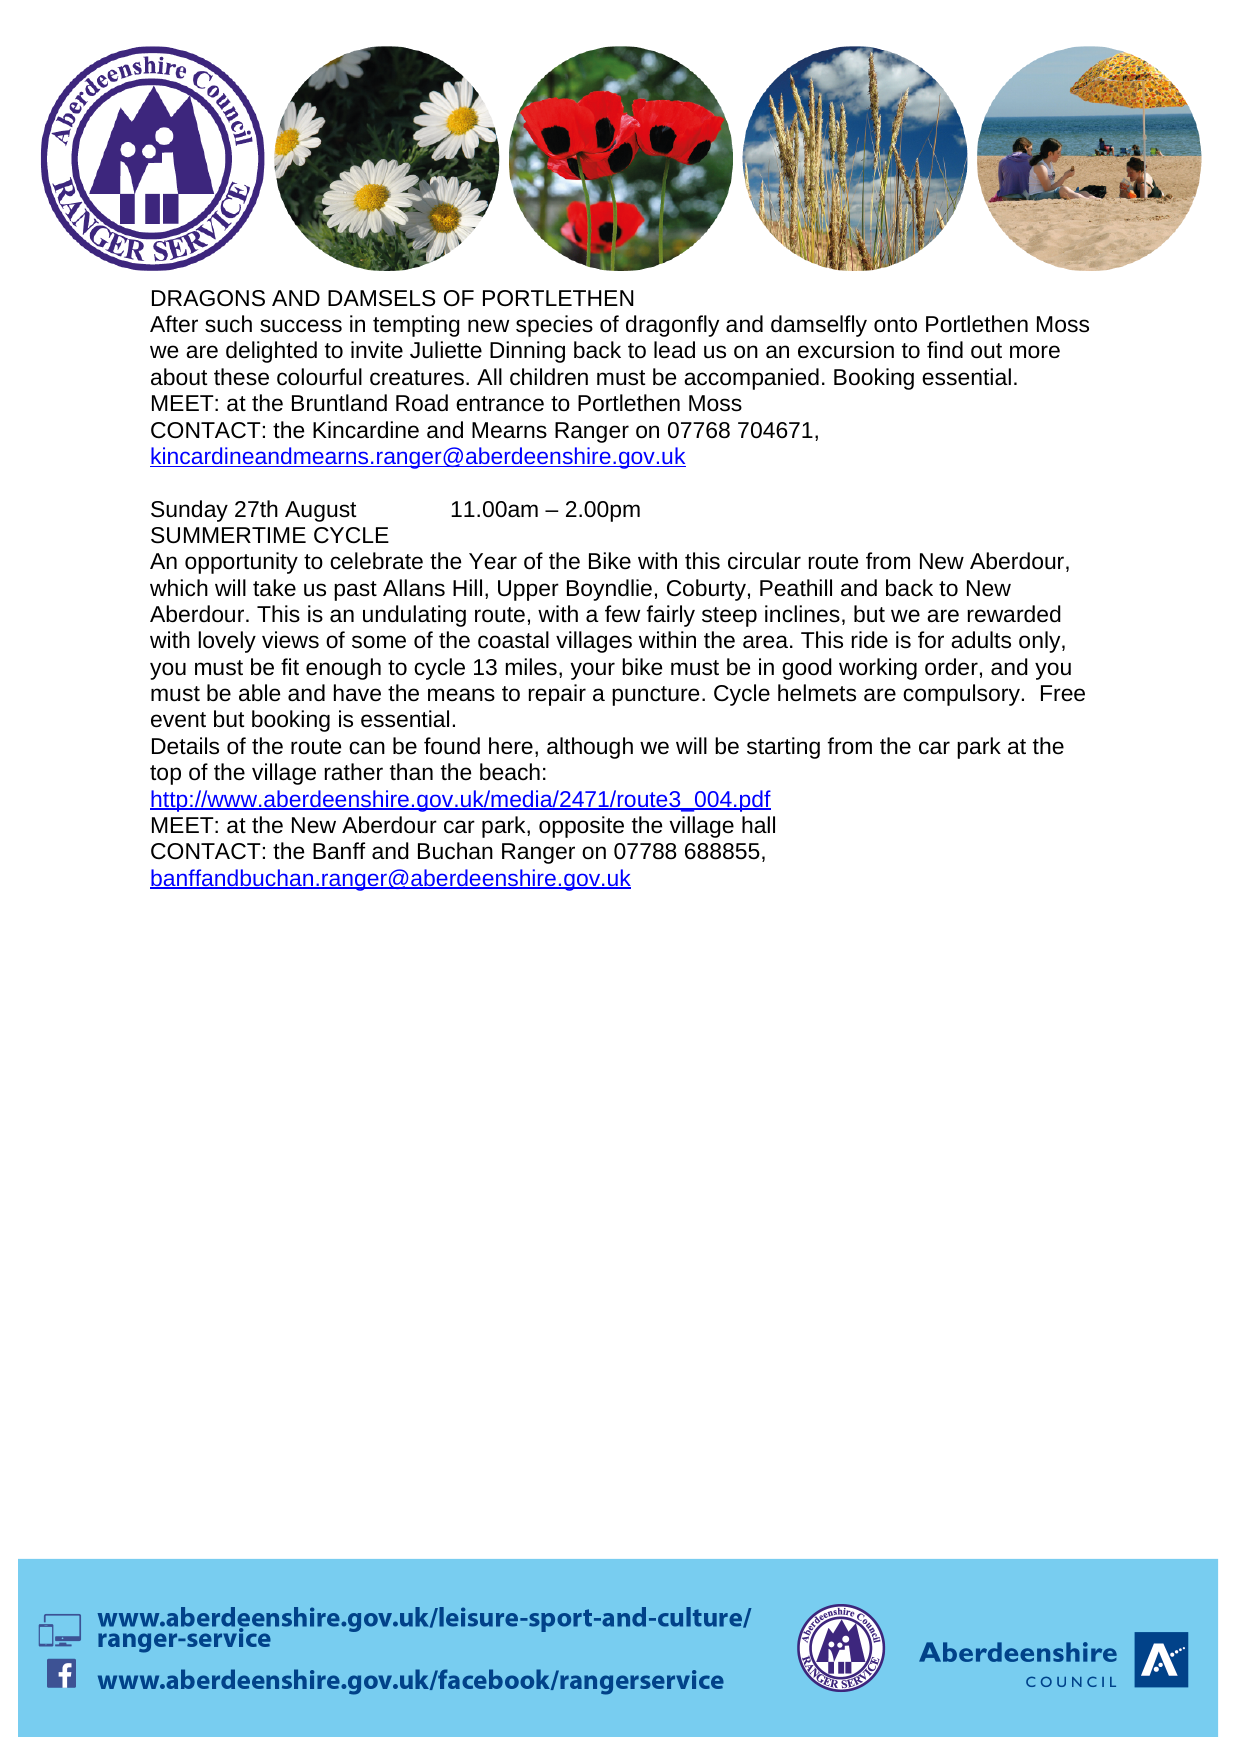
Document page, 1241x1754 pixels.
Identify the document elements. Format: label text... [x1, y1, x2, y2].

text kincardineandmearns.ranger@aberdeenshire.gov.uk [150, 443, 1090, 469]
text DRAGONS AND DAMSELS OF PORTLETHEN [150, 285, 1090, 311]
text Sunday 27th August 11.00am – 2.00pm [150, 496, 1090, 522]
text MEET: at the New Aberdour car park, opposite the village hall [150, 812, 1090, 838]
text SUMMERTIME CYCLE [150, 522, 1090, 548]
picture [2, 1543, 1241, 1754]
text Details of the route can be found here, although we will be starting from the car park at the top of the village rather than the beach: http://www.aberdeenshire.gov.uk/media/2471/route3_004.pdf [150, 733, 1090, 812]
text After such success in tempting new species of dragonfly and damselfly onto Portlethen Moss we are delighted to invite Juliette Dinning back to lead us on an excursion to find out more about these colourful creatures. All children must be accompanied. Booking essential. [150, 311, 1090, 390]
text An opportunity to celebrate the Year of the Bike with this circular route from New Aberdour, which will take us past Allans Hill, Upper Boyndlie, Coburty, Peathill and back to New Aberdour. This is an undulating route, with a few fairly steep inclines, but we are rewarded with lovely views of some of the coastal villages within the area. This ride is for adults only, you must be fit enough to cycle 13 miles, your bike must be in good working order, and you must be able and have the means to repair a puncture. Cycle helmets are compulsory. Free event but booking is essential. [150, 548, 1090, 733]
text CONTACT: the Banff and Buchan Ranger on 07788 688855, banffandbuchan.ranger@aberdeenshire.gov.uk [150, 838, 1090, 891]
picture [31, 29, 1217, 285]
text MEET: at the Bruntland Road entrance to Portlethen Moss [150, 390, 1090, 417]
text CONTACT: the Kincardine and Mearns Ranger on 07768 704671, [150, 417, 1090, 443]
